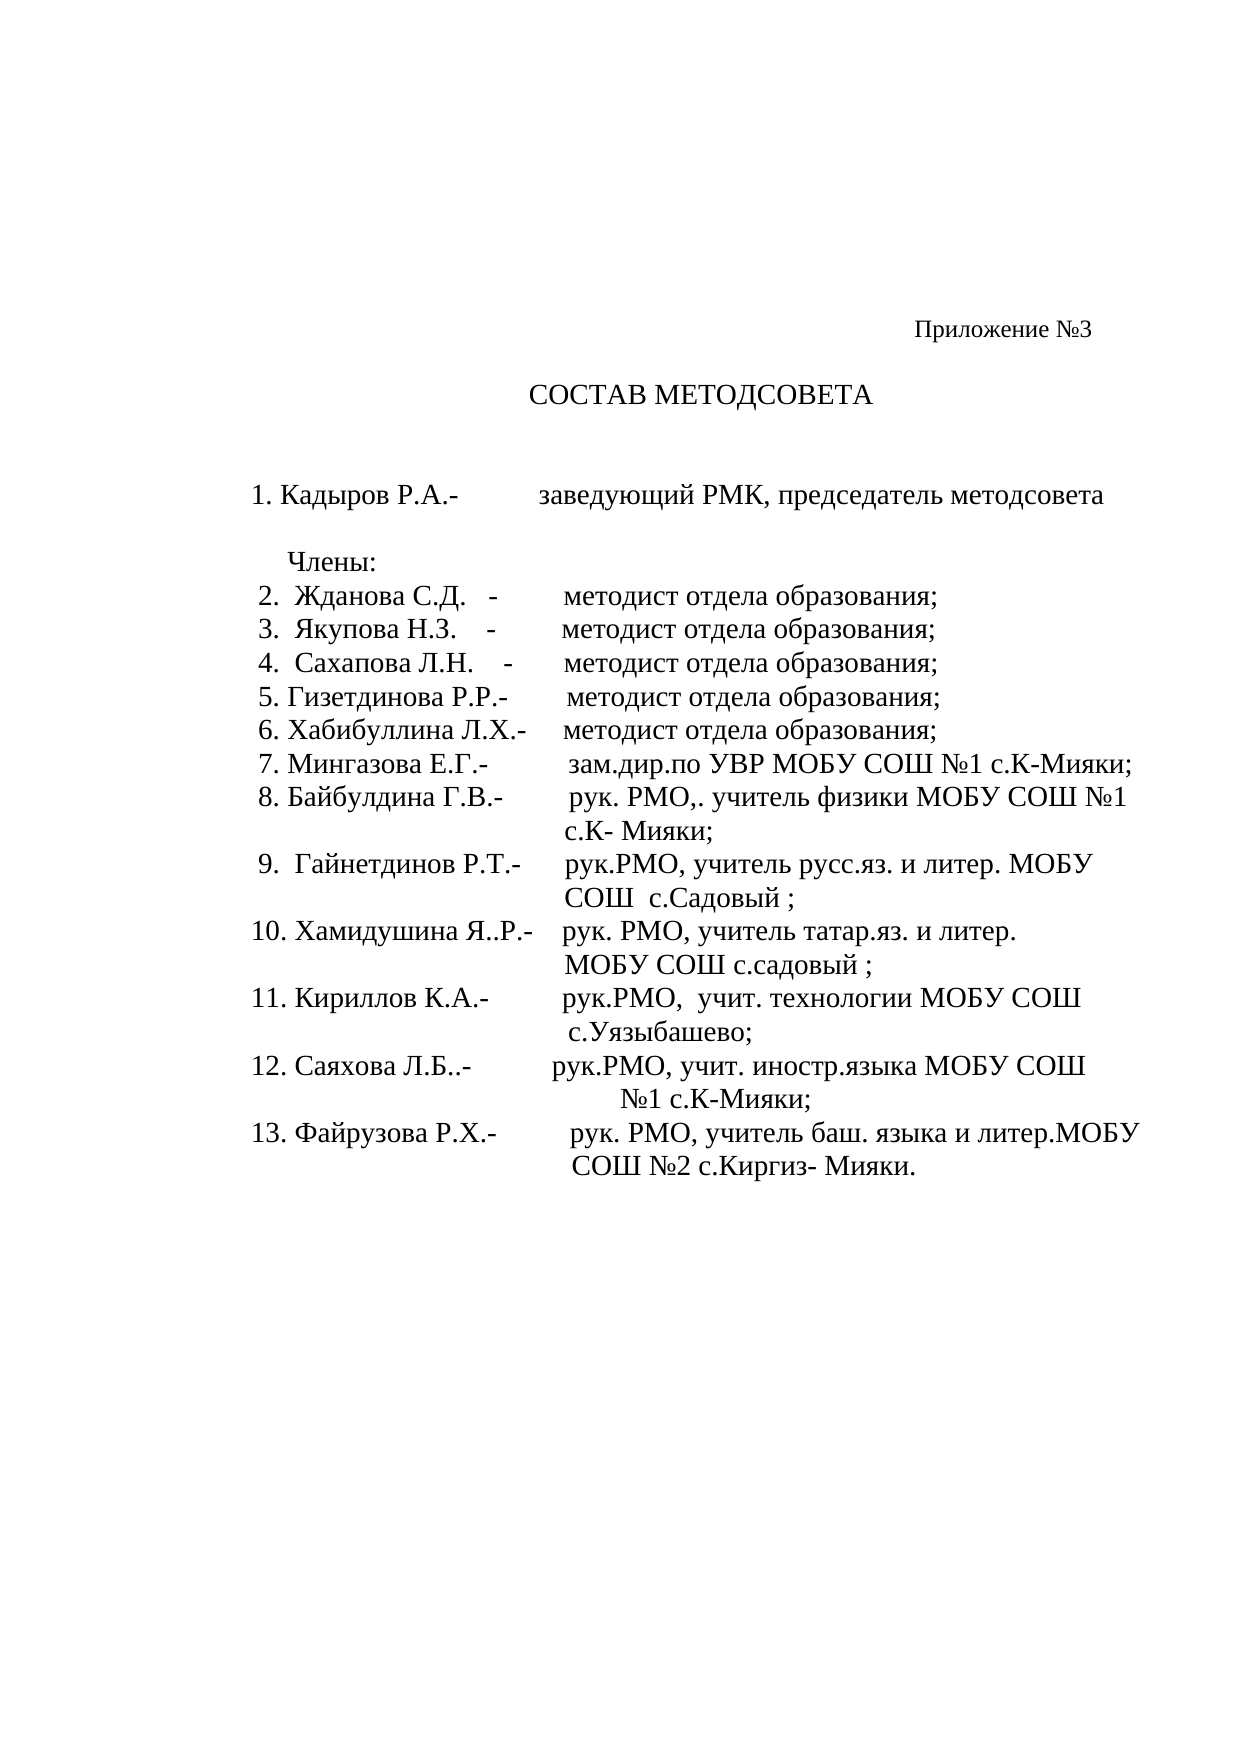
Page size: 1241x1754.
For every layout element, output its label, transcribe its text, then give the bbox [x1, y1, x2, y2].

text 11. Кириллов К.А.- рук.РМО, учит. технологии МОБУ СОШ [251, 981, 1152, 1014]
text СОСТАВ МЕТОДСОВЕТА [251, 377, 1152, 410]
text 10. Хамидушина Я..Р.- рук. РМО, учитель татар.яз. и литер. [251, 913, 1152, 947]
text СОШ №2 с.Киргиз- Мияки. [251, 1148, 1152, 1182]
text с.К- Мияки; [251, 813, 1152, 846]
text с.Уязыбашево; [251, 1014, 1152, 1048]
text 4. Сахапова Л.Н. - методист отдела образования; [251, 645, 1152, 679]
text 7. Мингазова Е.Г.- зам.дир.по УВР МОБУ СОШ №1 с.К-Мияки; [251, 746, 1152, 779]
text 8. Байбулдина Г.В.- рук. РМО,. учитель физики МОБУ СОШ №1 [251, 779, 1152, 813]
text 13. Файрузова Р.Х.- рук. РМО, учитель баш. языка и литер.МОБУ [251, 1115, 1152, 1148]
text 5. Гизетдинова Р.Р.- методист отдела образования; [251, 679, 1152, 712]
text 1. Кадыров Р.А.- заведующий РМК, председатель методсовета [251, 477, 1152, 511]
text Приложение №3 [251, 314, 1152, 343]
text МОБУ СОШ с.садовый ; [251, 947, 1152, 981]
text 2. Жданова С.Д. - методист отдела образования; [251, 578, 1152, 612]
text 12. Саяхова Л.Б..- рук.РМО, учит. иностр.языка МОБУ СОШ [251, 1048, 1152, 1081]
text №1 с.К-Мияки; [619, 1081, 1152, 1115]
text 9. Гайнетдинов Р.Т.- рук.РМО, учитель русс.яз. и литер. МОБУ [251, 846, 1152, 880]
text 6. Хабибуллина Л.Х.- методист отдела образования; [251, 712, 1152, 746]
text 3. Якупова Н.З. - методист отдела образования; [251, 612, 1152, 645]
text Члены: [251, 544, 1152, 578]
text СОШ с.Садовый ; [251, 880, 1152, 913]
